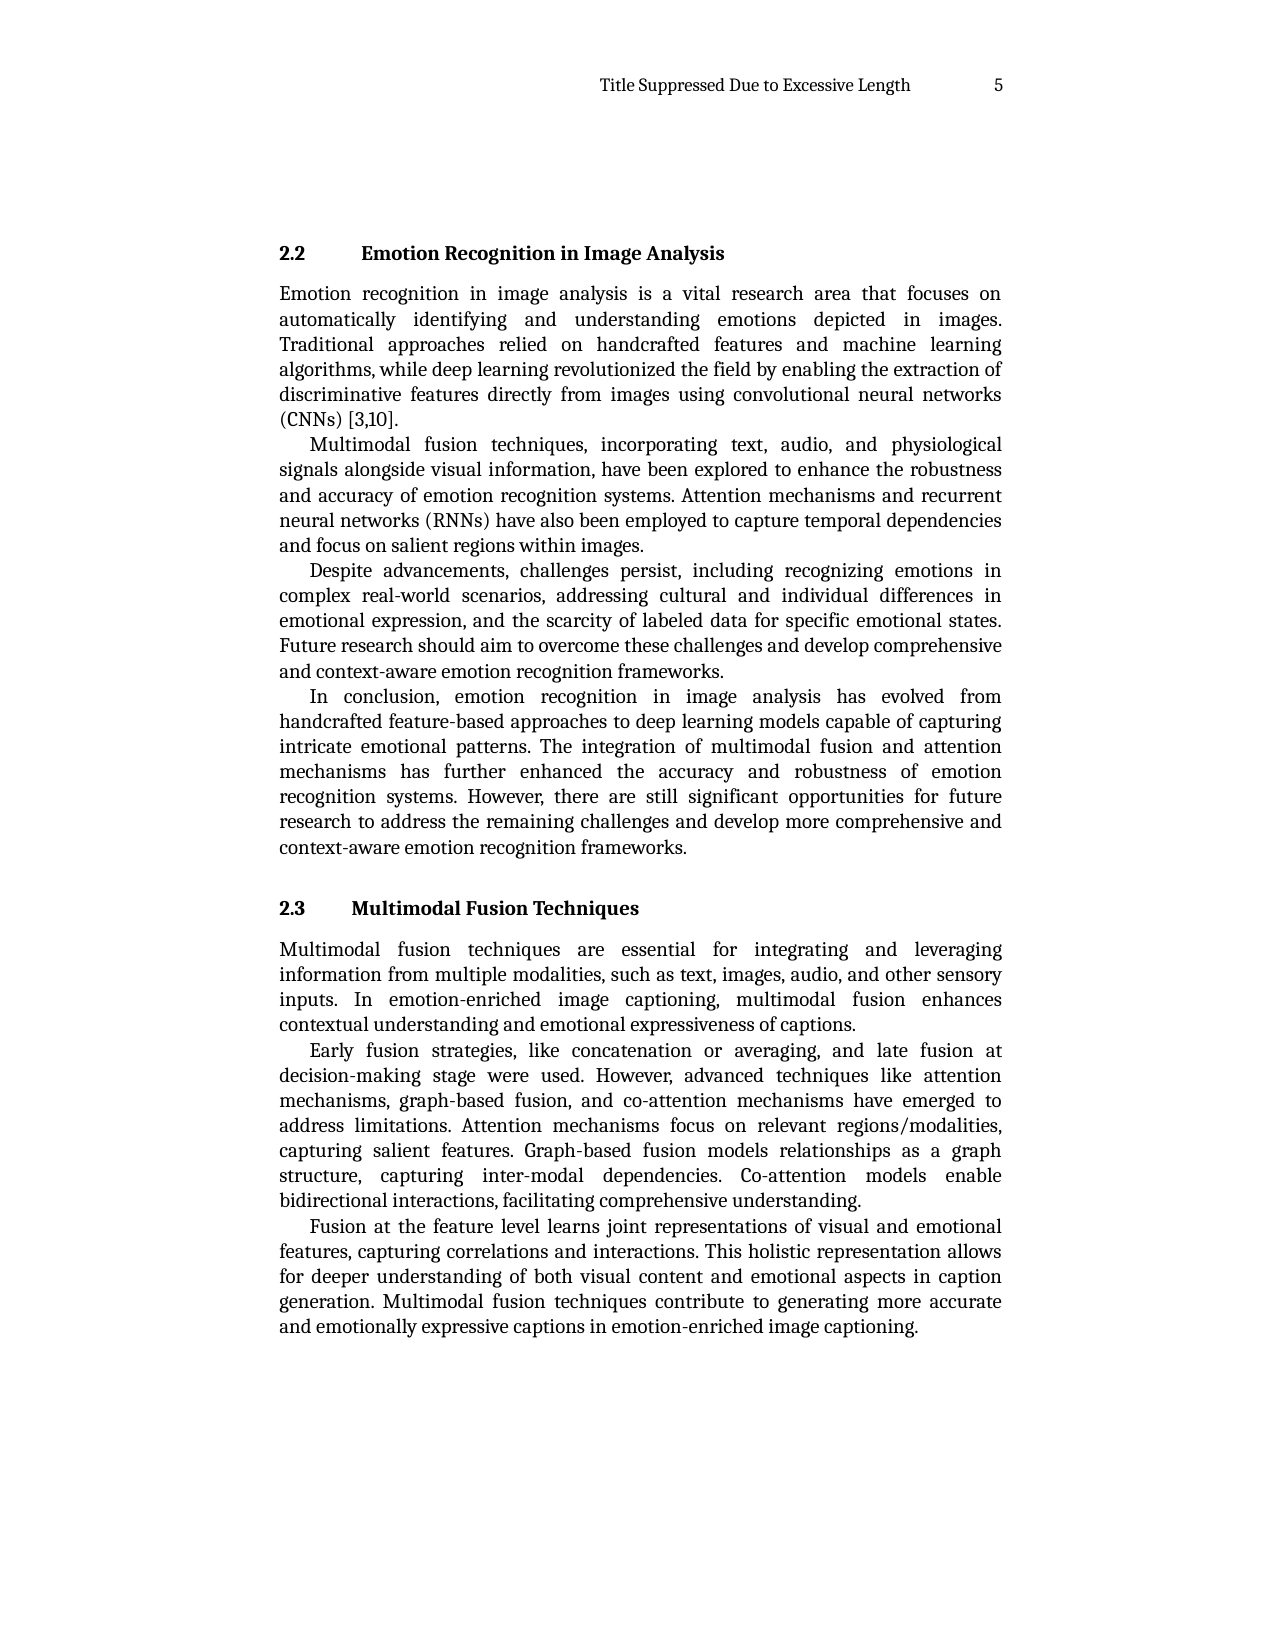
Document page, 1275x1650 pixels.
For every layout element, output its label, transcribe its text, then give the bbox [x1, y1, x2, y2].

text In conclusion, emotion recognition in image analysis has evolved from handcrafted feature-based approaches to deep learning models capable of capturing intricate emotional patterns. The integration of multimodal fusion and attention mechanisms has further enhanced the accuracy and robustness of emotion recognition systems. However, there are still significant opportunities for future research to address the remaining challenges and develop more comprehensive and context-aware emotion recognition frameworks. [279, 685, 1003, 859]
text Emotion recognition in image analysis is a vital research area that focuses on automatically identifying and understanding emotions depicted in images. Traditional approaches relied on handcrafted features and machine learning algorithms, while deep learning revolutionized the field by enabling the extraction of discriminative features directly from images using convolutional neural networks (CNNs) [3,10]. [279, 282, 1003, 432]
text 2.2 Emotion Recognition in Image Analysis [279, 241, 1003, 265]
text Early fusion strategies, like concatenation or averaging, and late fusion at decision-making stage were used. However, advanced techniques like attention mechanisms, graph-based fusion, and co-attention mechanisms have emerged to address limitations. Attention mechanisms focus on relevant regions/modalities, capturing salient features. Graph-based fusion models relationships as a graph structure, capturing inter-modal dependencies. Co-attention models enable bidirectional interactions, facilitating comprehensive understanding. [279, 1038, 1003, 1213]
text Multimodal fusion techniques, incorporating text, audio, and physiological signals alongside visual information, have been explored to enhance the robustness and accuracy of emotion recognition systems. Attention mechanisms and recurrent neural networks (RNNs) have also been employed to capture temporal dependencies and focus on salient regions within images. [279, 433, 1003, 557]
text Despite advancements, challenges persist, including recognizing emotions in complex real-world scenarios, addressing cultural and individual differences in emotional expression, and the scarcity of labeled data for specific emotional states. Future research should aim to overcome these challenges and develop comprehensive and context-aware emotion recognition frameworks. [279, 559, 1003, 683]
text Multimodal fusion techniques are essential for integrating and leveraging information from multiple modalities, such as text, images, audio, and other sensory inputs. In emotion-enriched image captioning, multimodal fusion enhances contextual understanding and emotional expressiveness of captions. [279, 938, 1003, 1037]
text Fusion at the feature level learns joint representations of visual and emotional features, capturing correlations and interactions. This holistic representation allows for deeper understanding of both visual content and emotional aspects in caption generation. Multimodal fusion techniques contribute to generating more accurate and emotionally expressive captions in emotion-enriched image captioning. [279, 1214, 1003, 1339]
text 2.3 Multimodal Fusion Techniques [279, 897, 1003, 921]
